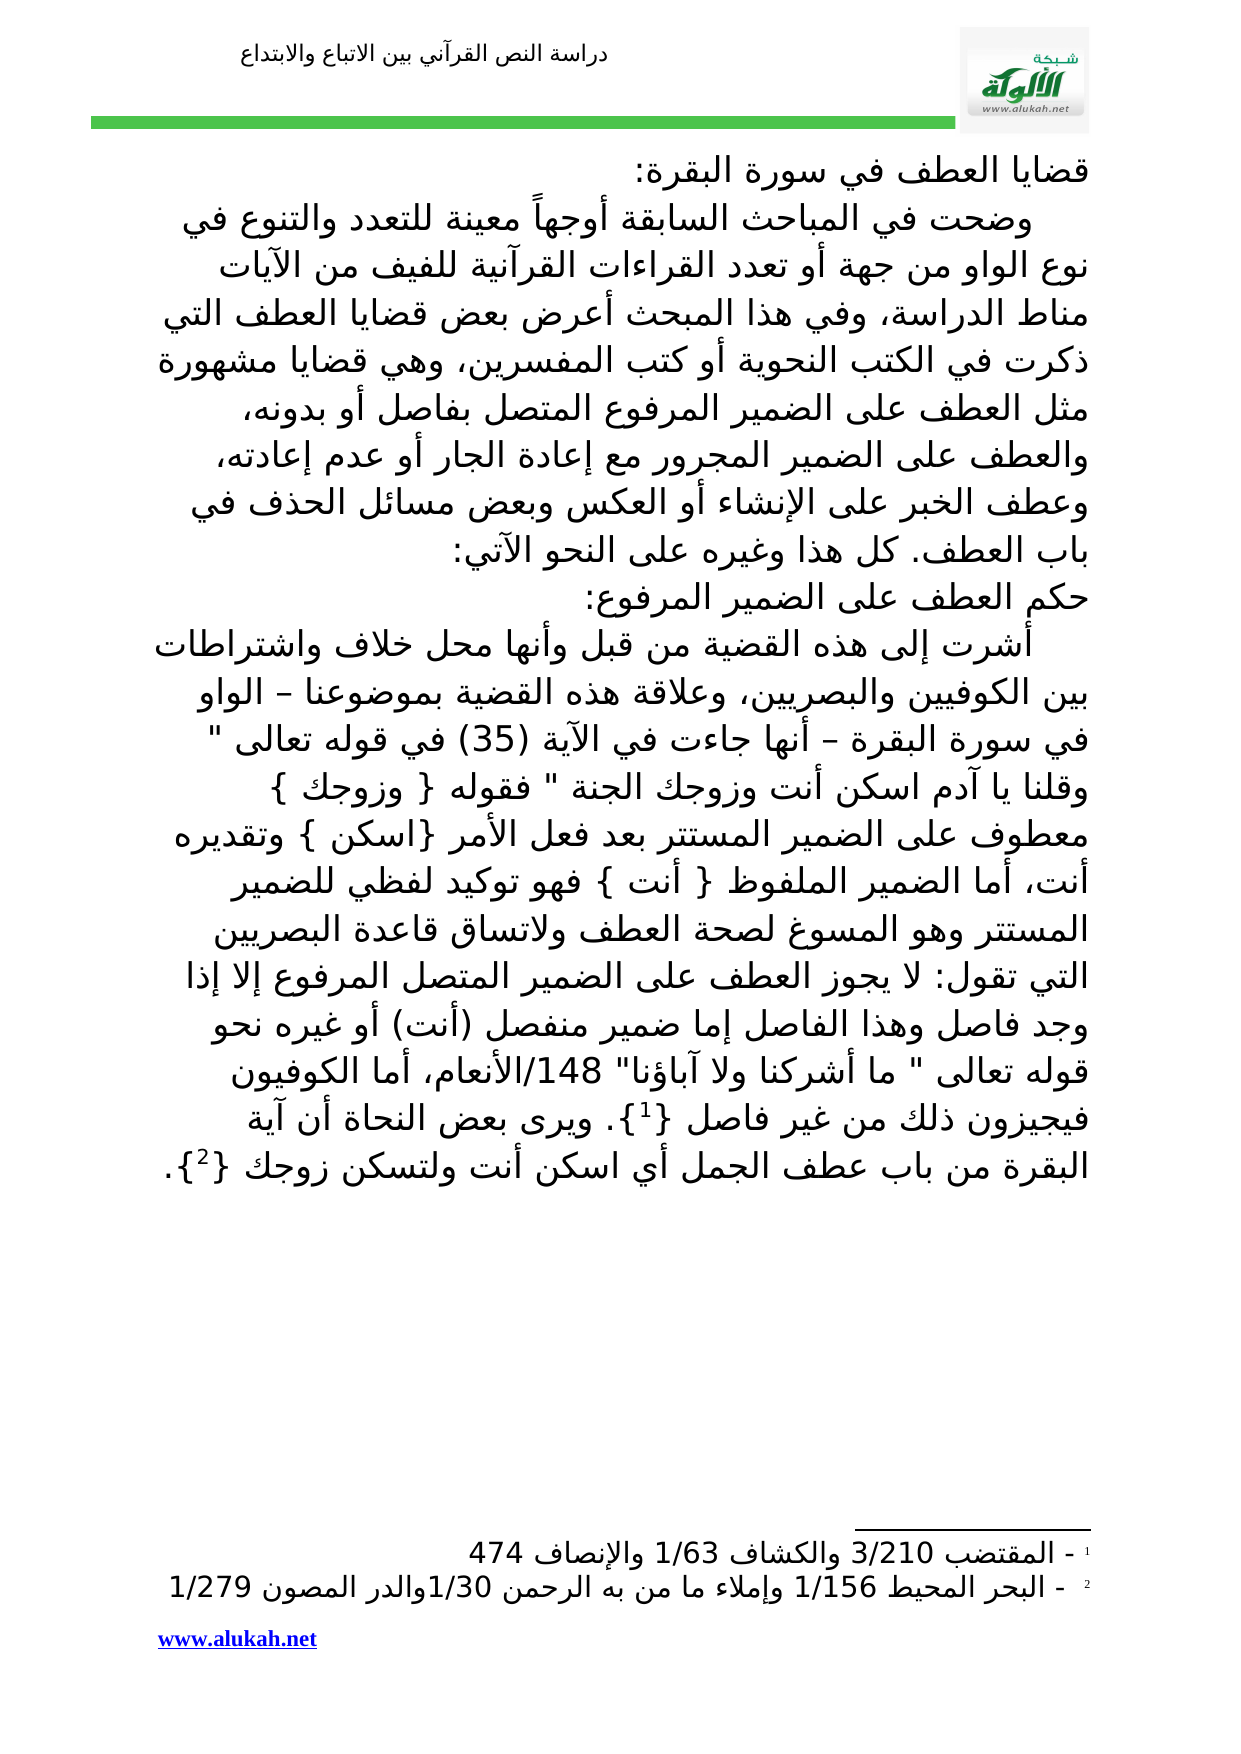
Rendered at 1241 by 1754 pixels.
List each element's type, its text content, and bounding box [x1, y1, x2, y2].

text حكم العطف على الضمير المرفوع: [150, 577, 1090, 618]
text أشرت إلى هذه القضية من قبل وأنها محل خلاف واشتراطات بين الكوفيين والبصريين، وعلاقة هذه القضية بموضوعنا – الواو في سورة البقرة – أنها جاءت في الآية (35) في قوله تعالى " وقلنا يا آدم اسكن أنت وزوجك الجنة " فقوله { وزوجك } معطوف على الضمير المستتر بعد فعل الأمر {اسكن } وتقديره أنت، أما الضمير الملفوظ { أنت } فهو توكيد لفظي للضمير المستتر وهو المسوغ لصحة العطف ولاتساق قاعدة البصريين التي تقول: لا يجوز العطف على الضمير المتصل المرفوع إلا إذا وجد فاصل وهذا الفاصل إما ضمير منفصل (أنت) أو غيره نحو قوله تعالى " ما أشركنا ولا آباؤنا" 148/الأنعام، أما الكوفيون فيجيزون ذلك من غير فاصل {}. ويرى بعض النحاة أن آية البقرة من باب عطف الجمل أي اسكن أنت ولتسكن زوجك {}. [150, 624, 1090, 1187]
text وضحت في المباحث السابقة أوجهاً معينة للتعدد والتنوع في نوع الواو من جهة أو تعدد القراءات القرآنية للفيف من الآيات مناط الدراسة، وفي هذا المبحث أعرض بعض قضايا العطف التي ذكرت في الكتب النحوية أو كتب المفسرين، وهي قضايا مشهورة مثل العطف على الضمير المرفوع المتصل بفاصل أو بدونه، والعطف على الضمير المجرور مع إعادة الجار أو عدم إعادته، وعطف الخبر على الإنشاء أو العكس وبعض مسائل الحذف في باب العطف. كل هذا وغيره على النحو الآتي: [150, 197, 1090, 570]
text قضايا العطف في سورة البقرة: [150, 150, 1090, 191]
